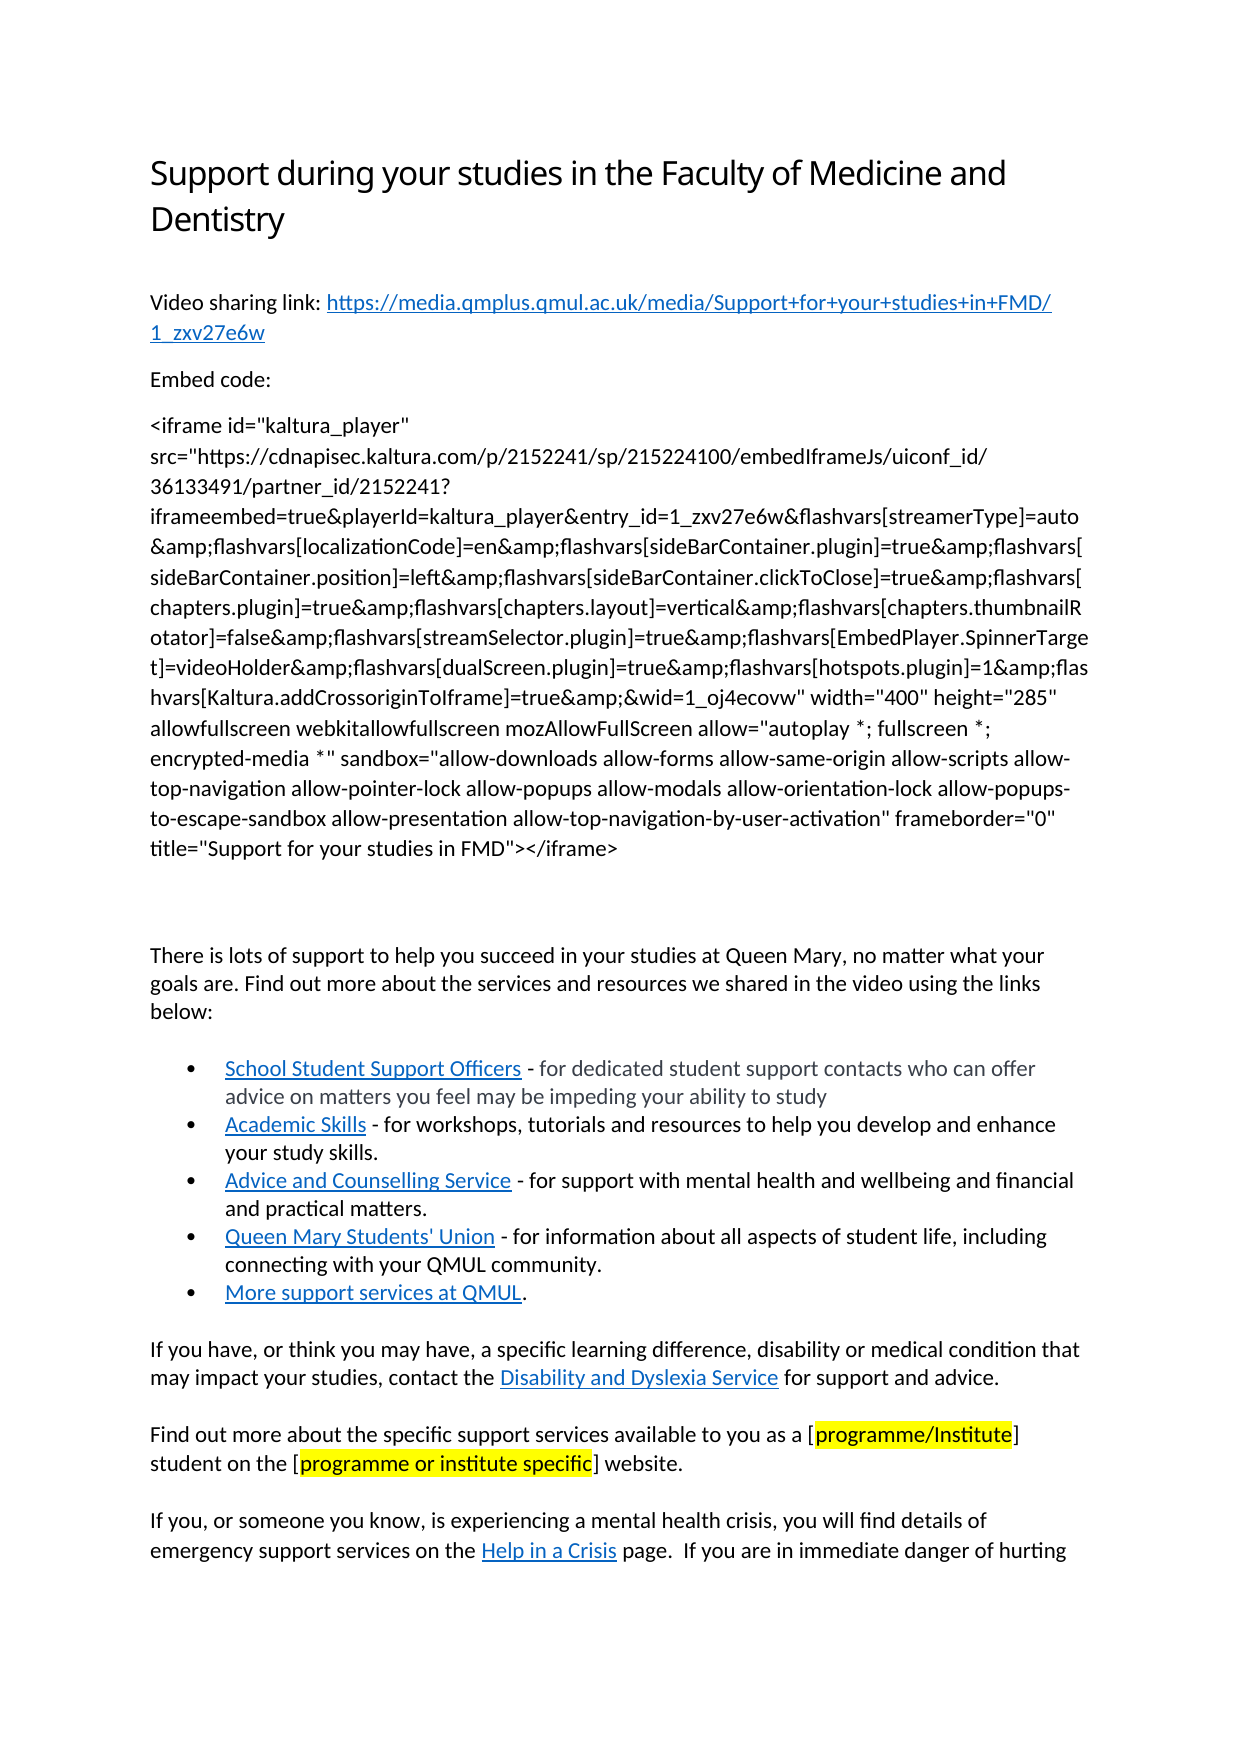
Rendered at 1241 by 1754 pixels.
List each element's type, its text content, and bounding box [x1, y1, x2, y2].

list Academic Skills - for workshops, tutorials and resources to help you develop and enhance your study skills. [187, 1110, 1090, 1166]
list More support services at QMUL. [187, 1278, 1090, 1306]
title Support during your studies in the Faculty of Medicine and Dentistry [150, 150, 1090, 241]
list School Student Support Officers - for dedicated student support contacts who can offer advice on matters you feel may be impeding your ability to study [187, 1054, 1090, 1110]
text <iframe id="kaltura_player" src="https://cdnapisec.kaltura.com/p/2152241/sp/215224100/embedIframeJs/uiconf_id/36133491/partner_id/2152241?iframeembed=true&playerId=kaltura_player&entry_id=1_zxv27e6w&flashvars[streamerType]=auto&amp;flashvars[localizationCode]=en&amp;flashvars[sideBarContainer.plugin]=true&amp;flashvars[sideBarContainer.position]=left&amp;flashvars[sideBarContainer.clickToClose]=true&amp;flashvars[chapters.plugin]=true&amp;flashvars[chapters.layout]=vertical&amp;flashvars[chapters.thumbnailRotator]=false&amp;flashvars[streamSelector.plugin]=true&amp;flashvars[EmbedPlayer.SpinnerTarget]=videoHolder&amp;flashvars[dualScreen.plugin]=true&amp;flashvars[hotspots.plugin]=1&amp;flashvars[Kaltura.addCrossoriginToIframe]=true&amp;&wid=1_oj4ecovw" width="400" height="285" allowfullscreen webkitallowfullscreen mozAllowFullScreen allow="autoplay *; fullscreen *; encrypted-media *" sandbox="allow-downloads allow-forms allow-same-origin allow-scripts allow-top-navigation allow-pointer-lock allow-popups allow-modals allow-orientation-lock allow-popups-to-escape-sandbox allow-presentation allow-top-navigation-by-user-activation" frameborder="0" title="Support for your studies in FMD"></iframe> [150, 412, 1090, 863]
text Embed code: [150, 365, 1090, 393]
text Video sharing link: https://media.qmplus.qmul.ac.uk/media/Support+for+your+studies+in+FMD/1_zxv27e6w [150, 288, 1090, 346]
text There is lots of support to help you succeed in your studies at Queen Mary, no matter what your goals are. Find out more about the services and resources we shared in the video using the links below: [150, 941, 1090, 1025]
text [150, 1506, 1090, 1564]
text If you have, or think you may have, a specific learning difference, disability or medical condition that may impact your studies, contact the Disability and Dyslexia Service for support and advice. [150, 1335, 1090, 1391]
list Advice and Counselling Service - for support with mental health and wellbeing and financial and practical matters. [187, 1166, 1090, 1222]
text Find out more about the specific support services available to you as a [programme/Institute] student on the [programme or institute specific] website. [150, 1421, 1090, 1477]
list Queen Mary Students' Union - for information about all aspects of student life, including connecting with your QMUL community. [187, 1222, 1090, 1278]
